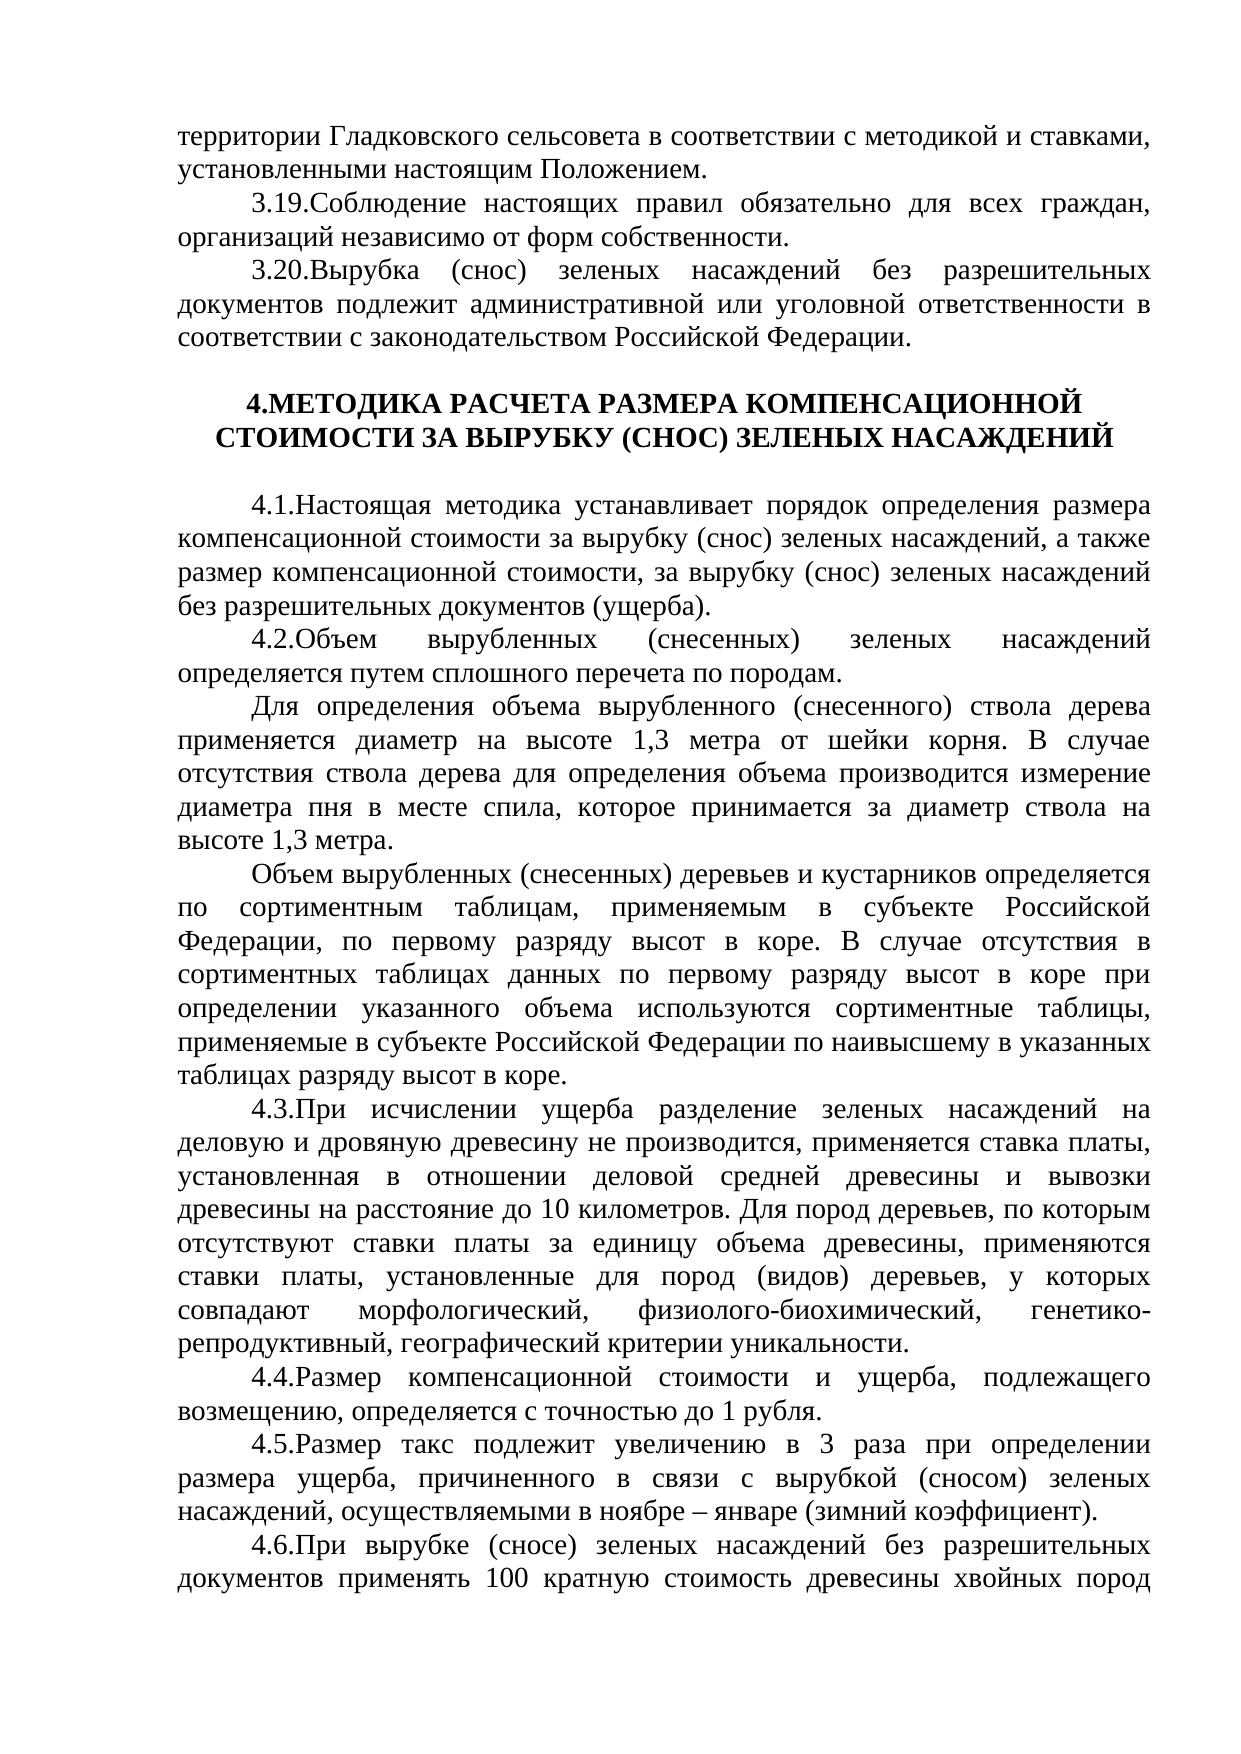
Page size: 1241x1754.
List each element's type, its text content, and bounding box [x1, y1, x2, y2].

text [177, 118, 1152, 185]
text 3.19.Соблюдение настоящих правил обязательно для всех граждан, организаций независимо от форм собственности. [177, 185, 1152, 252]
text Для определения объема вырубленного (снесенного) ствола дерева применяется диаметр на высоте 1,3 метра от шейки корня. В случае отсутствия ствола дерева для определения объема производится измерение диаметра пня в месте спила, которое принимается за диаметр ствола на высоте 1,3 метра. [177, 688, 1152, 856]
text 4.2.Объем вырубленных (снесенных) зеленых насаждений определяется путем сплошного перечета по породам. [177, 621, 1152, 688]
text 4.МЕТОДИКА РАСЧЕТА РАЗМЕРА КОМПЕНСАЦИОННОЙ СТОИМОСТИ ЗА ВЫРУБКУ (СНОС) ЗЕЛЕНЫХ НАСАЖДЕНИЙ [177, 386, 1152, 453]
text 3.20.Вырубка (снос) зеленых насаждений без разрешительных документов подлежит административной или уголовной ответственности в соответствии с законодательством Российской Федерации. [177, 252, 1152, 353]
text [177, 1527, 1152, 1594]
text 4.4.Размер компенсационной стоимости и ущерба, подлежащего возмещению, определяется с точностью до 1 рубля. [177, 1359, 1152, 1426]
text Объем вырубленных (снесенных) деревьев и кустарников определяется по сортиментным таблицам, применяемым в субъекте Российской Федерации, по первому разряду высот в коре. В случае отсутствия в сортиментных таблицах данных по первому разряду высот в коре при определении указанного объема используются сортиментные таблицы, применяемые в субъекте Российской Федерации по наивысшему в указанных таблицах разряду высот в коре. [177, 856, 1152, 1091]
text 4.1.Настоящая методика устанавливает порядок определения размера компенсационной стоимости за вырубку (снос) зеленых насаждений, а также размер компенсационной стоимости, за вырубку (снос) зеленых насаждений без разрешительных документов (ущерба). [177, 487, 1152, 621]
text 4.5.Размер такс подлежит увеличению в 3 раза при определении размера ущерба, причиненного в связи с вырубкой (сносом) зеленых насаждений, осуществляемыми в ноябре – январе (зимний коэффициент). [177, 1426, 1152, 1527]
text 4.3.При исчислении ущерба разделение зеленых насаждений на деловую и дровяную древесину не производится, применяется ставка платы, установленная в отношении деловой средней древесины и вывозки древесины на расстояние до 10 километров. Для пород деревьев, по которым отсутствуют ставки платы за единицу объема древесины, применяются ставки платы, установленные для пород (видов) деревьев, у которых совпадают морфологический, физиолого-биохимический, генетико-репродуктивный, географический критерии уникальности. [177, 1091, 1152, 1359]
